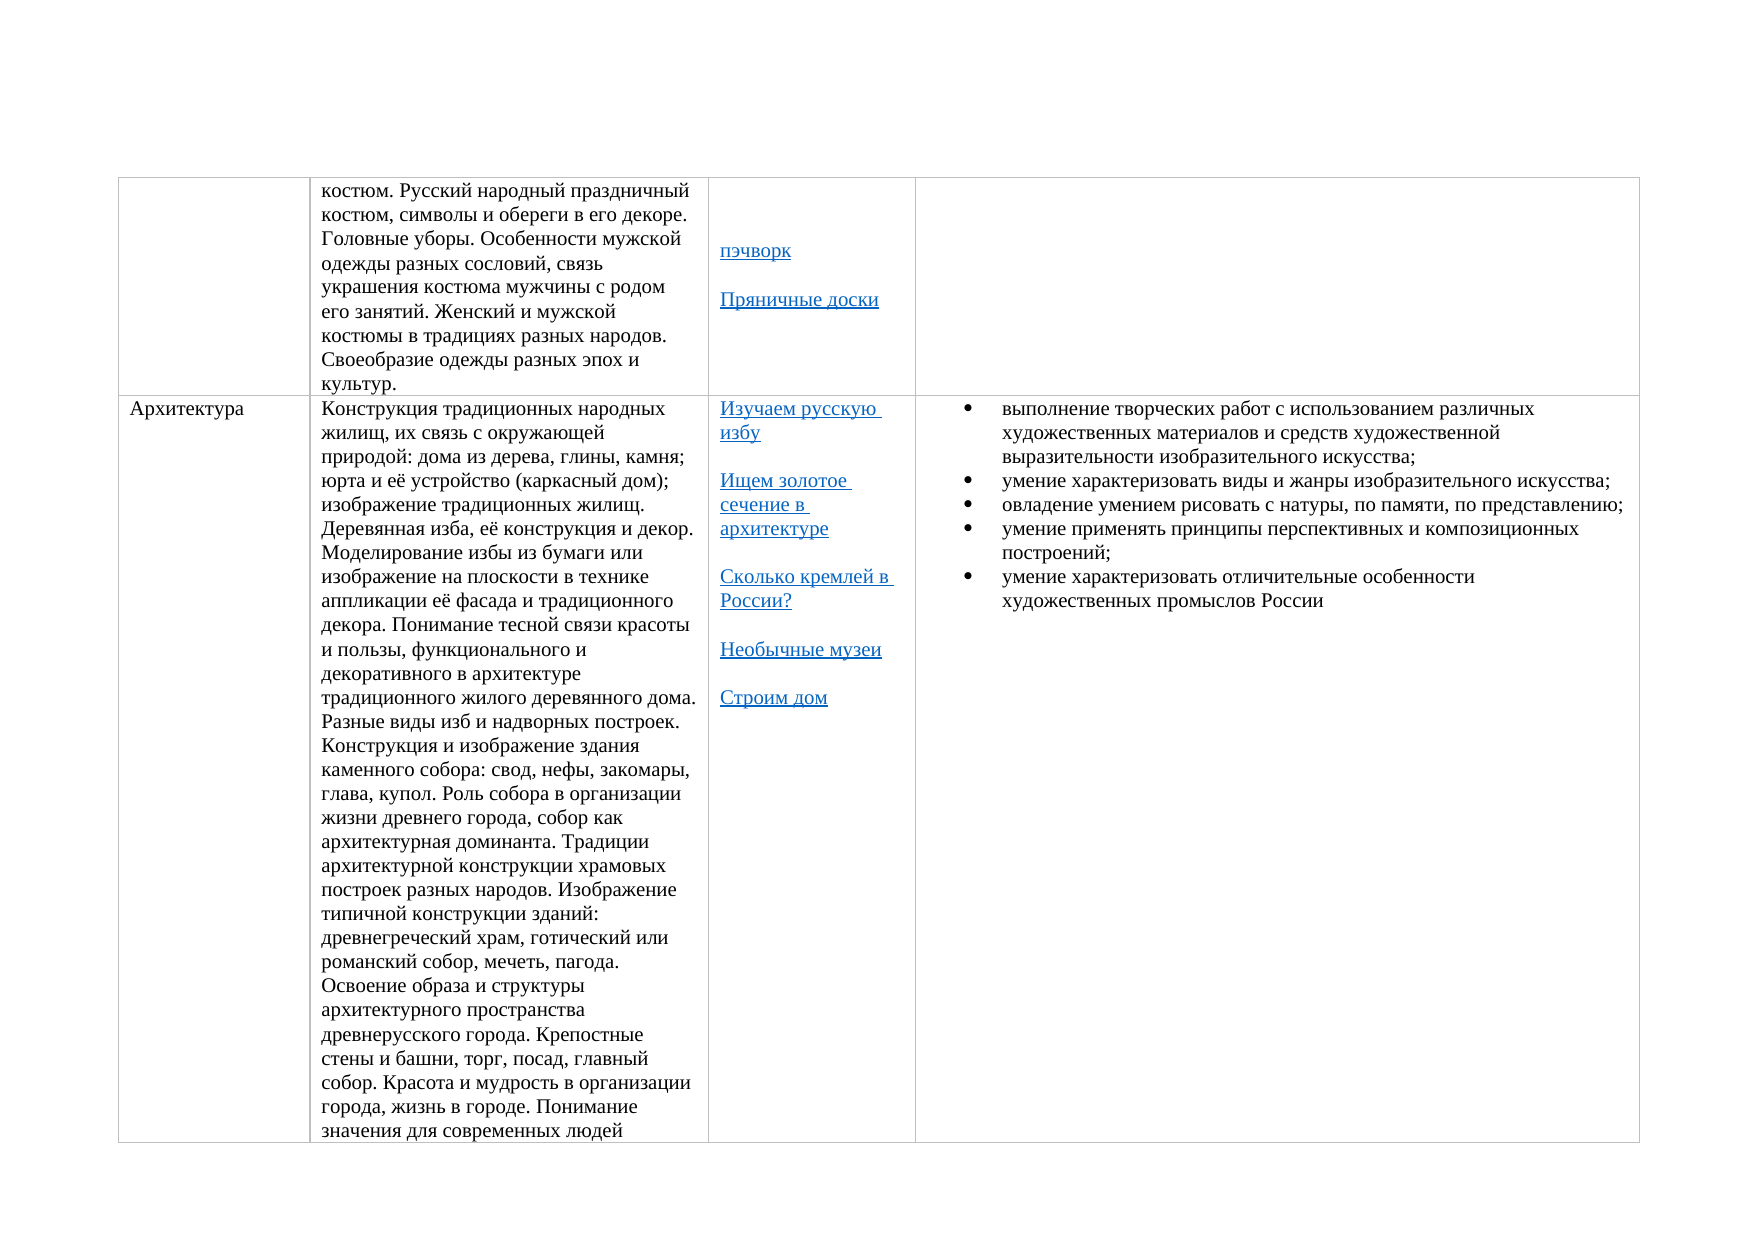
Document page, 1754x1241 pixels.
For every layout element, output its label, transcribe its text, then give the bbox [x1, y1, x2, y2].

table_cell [709, 178, 915, 395]
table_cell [119, 178, 309, 395]
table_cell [709, 396, 915, 1142]
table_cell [916, 396, 1639, 1142]
table_cell Архитектура [119, 396, 309, 1142]
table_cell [311, 178, 708, 395]
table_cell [916, 178, 1639, 395]
